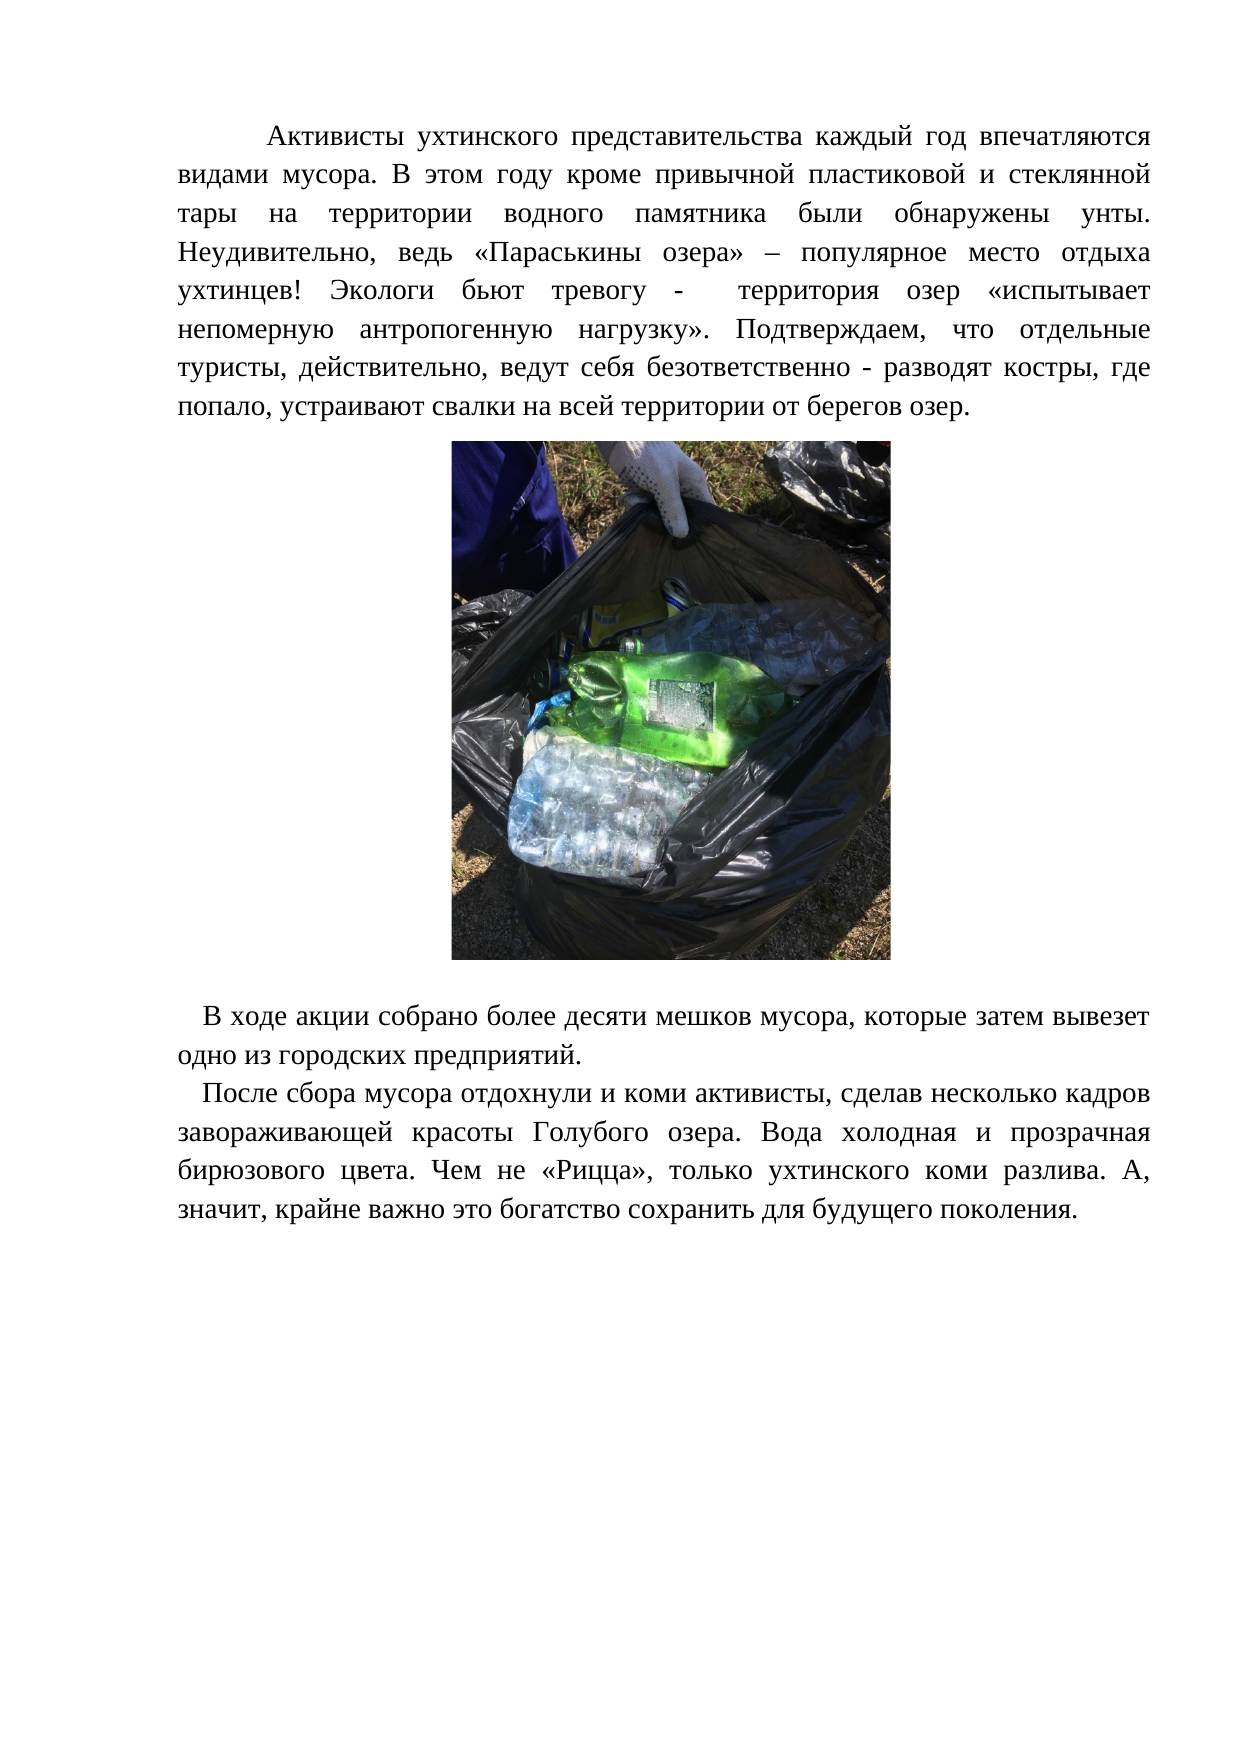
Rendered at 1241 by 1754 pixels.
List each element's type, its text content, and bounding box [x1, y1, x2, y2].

text В ходе акции собрано более десяти мешков мусора, которые затем вывезет одно из городских предприятий. [177, 998, 1152, 1070]
text После сбора мусора отдохнули и коми активисты, сделав несколько кадров завораживающей красоты Голубого озера. Вода холодная и прозрачная бирюзового цвета. Чем не «Рицца», только ухтинского коми разлива. А, значит, крайне важно это богатство сохранить для будущего поколения. [177, 1075, 1152, 1224]
picture [451, 441, 891, 960]
text Активисты ухтинского представительства каждый год впечатляются видами мусора. В этом году кроме привычной пластиковой и стеклянной тары на территории водного памятника были обнаружены унты. Неудивительно, ведь «Параськины озера» – популярное место отдыха ухтинцев! Экологи бьют тревогу - территория озер «испытывает непомерную антропогенную нагрузку». Подтверждаем, что отдельные туристы, действительно, ведут себя безответственно - разводят костры, где попало, устраивают свалки на всей территории от берегов озер. [177, 118, 1152, 421]
